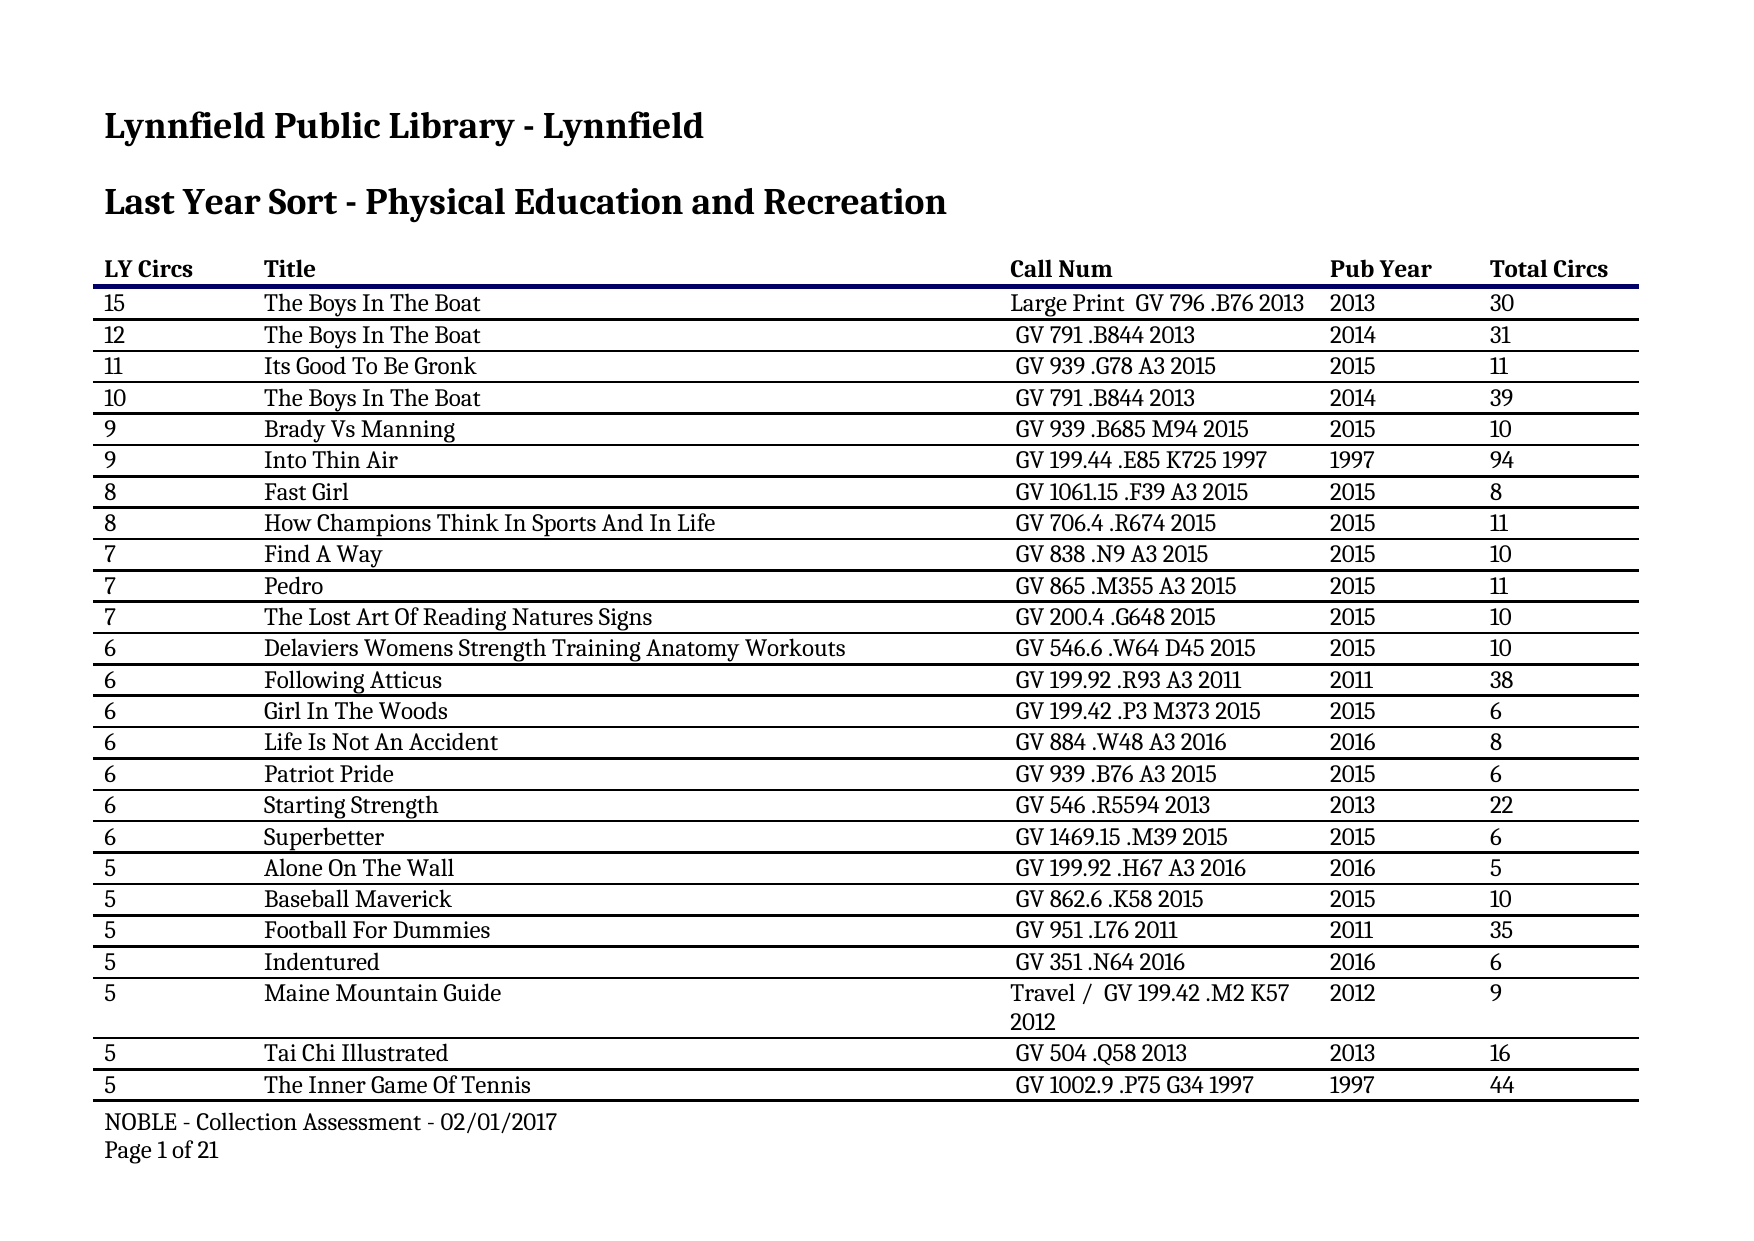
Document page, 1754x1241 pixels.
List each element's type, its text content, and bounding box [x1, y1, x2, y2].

table_cell GV 199.92 .R93 A3 2011 [999, 666, 1319, 694]
table_cell 6 [1479, 948, 1638, 977]
table_cell 31 [1479, 321, 1638, 349]
table_cell Maine Mountain Guide [253, 979, 999, 1037]
table_cell 6 [1479, 822, 1638, 851]
table_cell 8 [1479, 728, 1638, 757]
table_cell The Inner Game Of Tennis [253, 1071, 999, 1099]
table_cell GV 1469.15 .M39 2015 [999, 822, 1319, 851]
table_cell 2015 [1319, 572, 1478, 600]
table_cell GV 791 .B844 2013 [999, 321, 1319, 349]
table_cell 15 [93, 289, 253, 318]
table_cell GV 546.6 .W64 D45 2015 [999, 634, 1319, 663]
table_cell 5 [93, 885, 253, 914]
table_cell 2015 [1319, 885, 1478, 914]
table_cell Pedro [253, 572, 999, 600]
table_cell The Lost Art Of Reading Natures Signs [253, 603, 999, 632]
table_cell 11 [93, 352, 253, 381]
table_cell The Boys In The Boat [253, 289, 999, 318]
table_cell GV 939 .B76 A3 2015 [999, 760, 1319, 788]
table_cell Fast Girl [253, 478, 999, 506]
table_cell 11 [1479, 509, 1638, 538]
table_cell 6 [93, 728, 253, 757]
table_cell 9 [93, 415, 253, 443]
table_cell GV 1002.9 .P75 G34 1997 [999, 1071, 1319, 1099]
table_cell 2011 [1319, 917, 1478, 945]
table_cell 2015 [1319, 760, 1478, 788]
table_cell 2015 [1319, 478, 1478, 506]
table_cell Life Is Not An Accident [253, 728, 999, 757]
table_cell 5 [93, 1071, 253, 1099]
table_cell 5 [1479, 854, 1638, 882]
table_cell 5 [93, 917, 253, 945]
table_cell 2015 [1319, 634, 1478, 663]
text Last Year Sort - Physical Education and Recreation [104, 181, 1650, 224]
table_cell 22 [1479, 791, 1638, 820]
table_cell GV 939 .G78 A3 2015 [999, 352, 1319, 381]
table_cell 2013 [1319, 289, 1478, 318]
table_cell 94 [1479, 446, 1638, 475]
table_cell 2015 [1319, 822, 1478, 851]
table_cell 2013 [1319, 1039, 1478, 1068]
table_cell 2015 [1319, 540, 1478, 569]
table_cell Large Print GV 796 .B76 2013 [999, 289, 1319, 318]
table_cell Superbetter [253, 822, 999, 851]
table_cell Delaviers Womens Strength Training Anatomy Workouts [253, 634, 999, 663]
table_cell 11 [1479, 572, 1638, 600]
table_cell 10 [1479, 603, 1638, 632]
table_cell Baseball Maverick [253, 885, 999, 914]
table_cell 10 [1479, 634, 1638, 663]
table_cell GV 884 .W48 A3 2016 [999, 728, 1319, 757]
table_cell Alone On The Wall [253, 854, 999, 882]
table_cell GV 504 .Q58 2013 [999, 1039, 1319, 1068]
table_cell 2012 [1319, 979, 1478, 1037]
table_cell GV 199.92 .H67 A3 2016 [999, 854, 1319, 882]
table_cell GV 199.44 .E85 K725 1997 [999, 446, 1319, 475]
table_cell 16 [1479, 1039, 1638, 1068]
table_cell 8 [93, 509, 253, 538]
table_cell 2014 [1319, 321, 1478, 349]
table_cell GV 200.4 .G648 2015 [999, 603, 1319, 632]
table_cell 7 [93, 572, 253, 600]
table_cell 2015 [1319, 352, 1478, 381]
table_cell 6 [1479, 697, 1638, 726]
table_cell 2016 [1319, 854, 1478, 882]
table_cell 12 [93, 321, 253, 349]
table_cell GV 838 .N9 A3 2015 [999, 540, 1319, 569]
table_cell 2016 [1319, 728, 1478, 757]
table_cell 9 [1479, 979, 1638, 1037]
table_cell 2015 [1319, 415, 1478, 443]
table_cell 8 [1479, 478, 1638, 506]
table_cell The Boys In The Boat [253, 321, 999, 349]
table_cell 6 [93, 822, 253, 851]
table_cell 5 [93, 1039, 253, 1068]
table_cell Patriot Pride [253, 760, 999, 788]
table_cell The Boys In The Boat [253, 383, 999, 412]
table_cell 10 [1479, 540, 1638, 569]
table_cell 38 [1479, 666, 1638, 694]
table_cell 8 [93, 478, 253, 506]
table_cell 11 [1479, 352, 1638, 381]
table_cell Its Good To Be Gronk [253, 352, 999, 381]
table_cell 6 [93, 697, 253, 726]
table_cell GV 1061.15 .F39 A3 2015 [999, 478, 1319, 506]
table_cell 2011 [1319, 666, 1478, 694]
table_header Title [253, 255, 999, 284]
table_cell GV 865 .M355 A3 2015 [999, 572, 1319, 600]
table_cell 9 [93, 446, 253, 475]
text Lynnfield Public Library - Lynnfield [104, 105, 1650, 148]
table_cell 2015 [1319, 697, 1478, 726]
table_cell Football For Dummies [253, 917, 999, 945]
table_cell 1997 [1319, 446, 1478, 475]
table_header Total Circs [1479, 255, 1638, 284]
table_cell 6 [93, 791, 253, 820]
table_cell 10 [1479, 415, 1638, 443]
table_cell 5 [93, 979, 253, 1037]
table_cell GV 951 .L76 2011 [999, 917, 1319, 945]
table_cell GV 351 .N64 2016 [999, 948, 1319, 977]
table_cell Indentured [253, 948, 999, 977]
table_cell 10 [1479, 885, 1638, 914]
table_cell 6 [93, 760, 253, 788]
table_cell How Champions Think In Sports And In Life [253, 509, 999, 538]
table_cell 2015 [1319, 603, 1478, 632]
table_cell 2014 [1319, 383, 1478, 412]
table_cell Starting Strength [253, 791, 999, 820]
table_cell 44 [1479, 1071, 1638, 1099]
table_cell 6 [93, 666, 253, 694]
table_cell Girl In The Woods [253, 697, 999, 726]
table_cell 6 [1479, 760, 1638, 788]
table_cell 6 [93, 634, 253, 663]
table_cell Brady Vs Manning [253, 415, 999, 443]
table_cell Following Atticus [253, 666, 999, 694]
table_cell 1997 [1319, 1071, 1478, 1099]
table_cell GV 791 .B844 2013 [999, 383, 1319, 412]
table_cell GV 862.6 .K58 2015 [999, 885, 1319, 914]
table_cell 2015 [1319, 509, 1478, 538]
table_cell GV 939 .B685 M94 2015 [999, 415, 1319, 443]
table_cell 7 [93, 603, 253, 632]
table_cell Travel / GV 199.42 .M2 K57 2012 [999, 979, 1319, 1037]
table_header Pub Year [1319, 255, 1478, 284]
table_cell 7 [93, 540, 253, 569]
table_header Call Num [999, 255, 1319, 284]
table_cell 10 [93, 383, 253, 412]
table_cell Tai Chi Illustrated [253, 1039, 999, 1068]
table_cell 39 [1479, 383, 1638, 412]
table_header LY Circs [93, 255, 253, 284]
table_cell Find A Way [253, 540, 999, 569]
table_cell GV 706.4 .R674 2015 [999, 509, 1319, 538]
table_cell 2013 [1319, 791, 1478, 820]
table_cell GV 199.42 .P3 M373 2015 [999, 697, 1319, 726]
table_cell 5 [93, 948, 253, 977]
table_cell 35 [1479, 917, 1638, 945]
table_cell Into Thin Air [253, 446, 999, 475]
table_cell 30 [1479, 289, 1638, 318]
table_cell 5 [93, 854, 253, 882]
table_cell GV 546 .R5594 2013 [999, 791, 1319, 820]
table_cell 2016 [1319, 948, 1478, 977]
